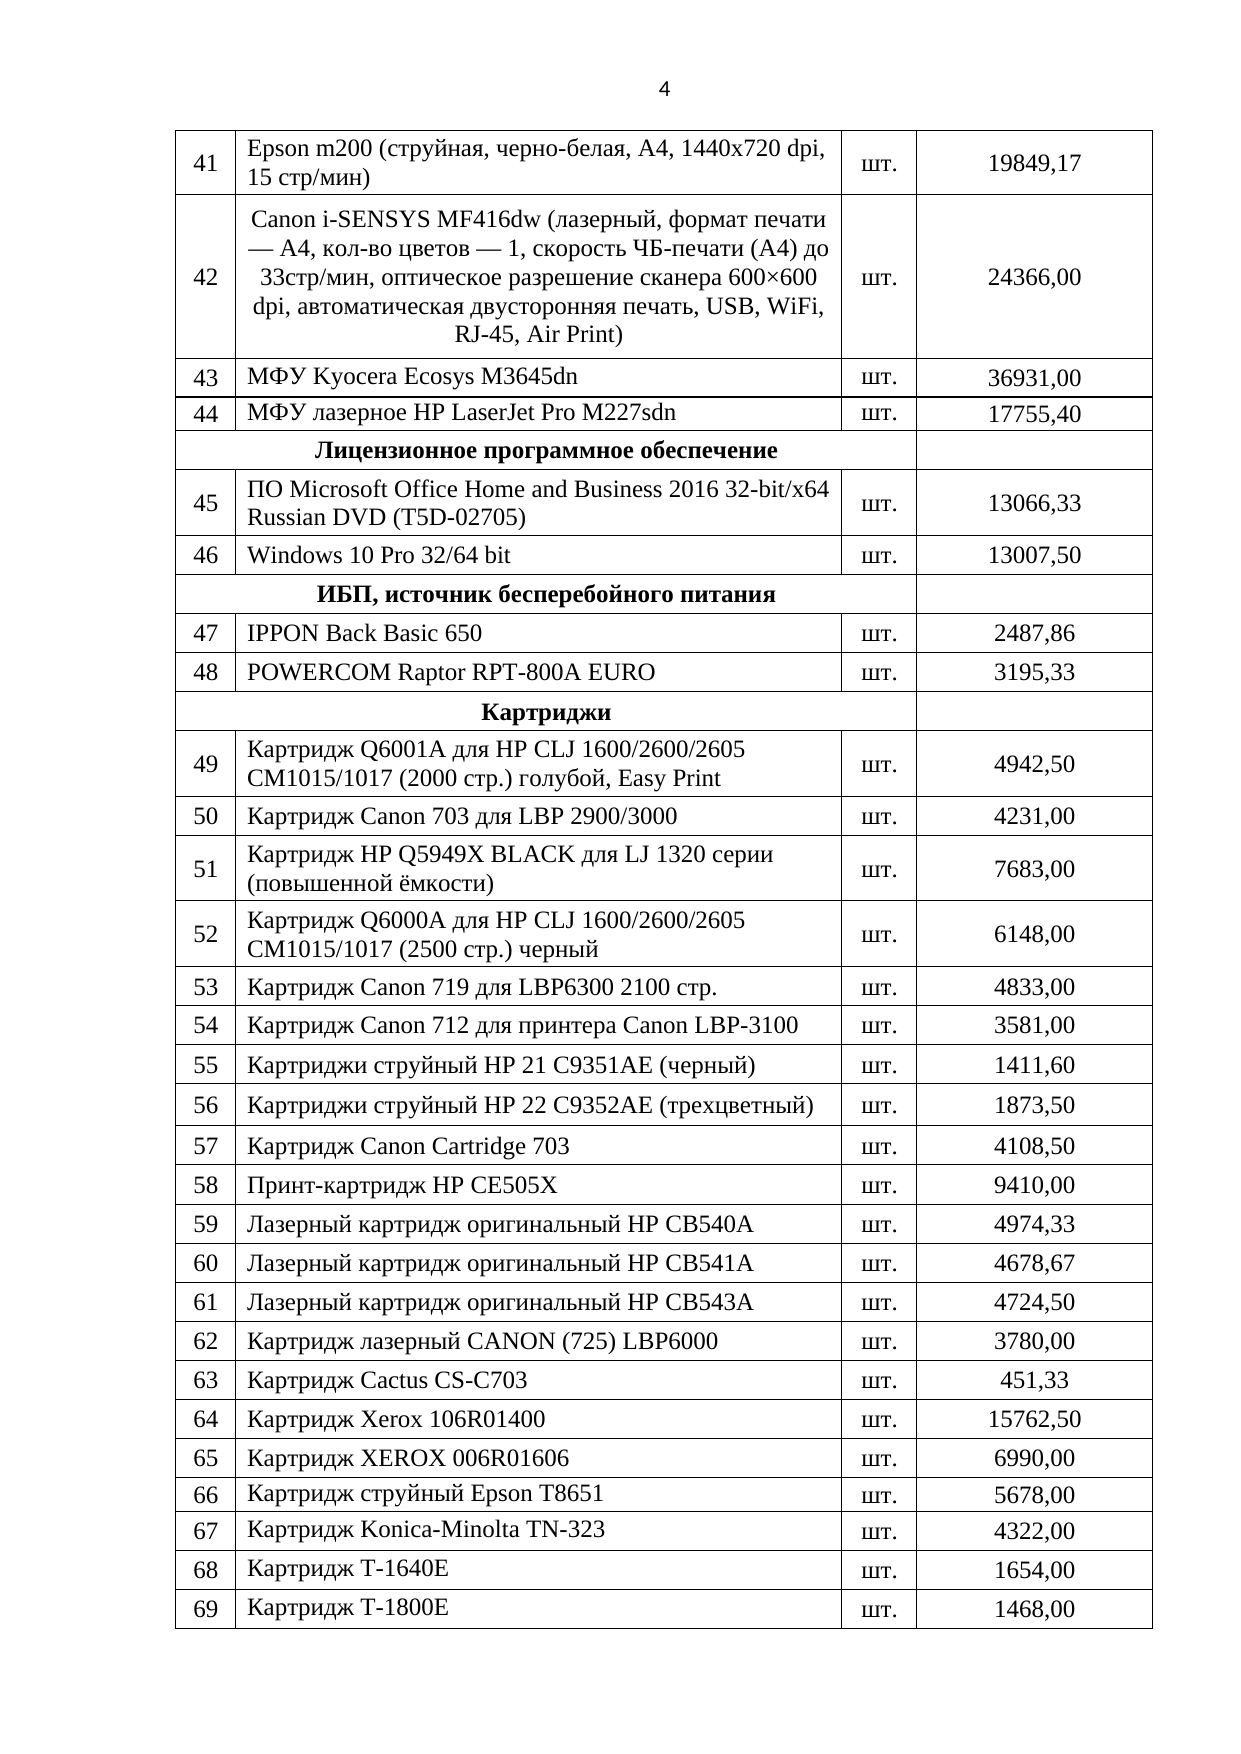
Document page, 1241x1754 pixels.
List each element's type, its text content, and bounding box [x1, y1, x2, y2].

table_cell 50 [176, 797, 235, 835]
table_cell 59 [176, 1205, 235, 1242]
table_cell 15762,50 [917, 1400, 1152, 1438]
table_cell шт. [842, 1478, 916, 1511]
table_cell Лицензионное программное обеспечение [176, 431, 916, 469]
table_cell [917, 431, 1152, 469]
table_cell шт. [842, 536, 916, 574]
table_cell Картридж струйный Epson T8651 [236, 1478, 841, 1511]
table_cell 4231,00 [917, 797, 1152, 835]
table_cell Картридж Canon 712 для принтера Canon LBP-3100 [236, 1006, 841, 1044]
table_cell 51 [176, 836, 235, 900]
table_cell шт. [842, 1244, 916, 1282]
table_cell Лазерный картридж оригинальный HP CB540A [236, 1205, 841, 1242]
table_cell шт. [842, 797, 916, 835]
table_cell шт. [842, 195, 916, 358]
table_cell 4974,33 [917, 1205, 1152, 1242]
table_cell Картридж Canon Cartridge 703 [236, 1126, 841, 1164]
table_cell шт. [842, 901, 916, 966]
table_cell 63 [176, 1361, 235, 1399]
table_cell 1654,00 [917, 1551, 1152, 1589]
table_cell шт. [842, 614, 916, 652]
table_cell Картриджи струйный HP 21 C9351AE (черный) [236, 1045, 841, 1083]
table_cell шт. [842, 1205, 916, 1242]
table_cell Canon i-SENSYS MF416dw (лазерный, формат печати — A4, кол-во цветов — 1, скорость ЧБ-печати (А4) до 33стр/мин, оптическое разрешение сканера 600×600 dpi, автоматическая двусторонняя печать, USB, WiFi, RJ-45, Air Print) [236, 195, 841, 358]
table_cell МФУ Kyocera Ecosys M3645dn [236, 359, 841, 396]
table_cell 36931,00 [917, 359, 1152, 396]
table_cell Картридж Canon 719 для LBP6300 2100 стр. [236, 967, 841, 1005]
table_cell Картридж Q6001A для HP CLJ 1600/2600/2605 CM1015/1017 (2000 стр.) голубой, Easy Print [236, 731, 841, 796]
table_cell 41 [176, 131, 235, 194]
table_cell 49 [176, 731, 235, 796]
table_cell шт. [842, 967, 916, 1005]
table_cell шт. [842, 1590, 916, 1628]
table_cell IPPON Back Basic 650 [236, 614, 841, 652]
table_cell 56 [176, 1084, 235, 1125]
table_cell 46 [176, 536, 235, 574]
table_cell Картридж T-1800E [236, 1590, 841, 1628]
table_cell 67 [176, 1512, 235, 1549]
table_cell 64 [176, 1400, 235, 1438]
table_cell 4322,00 [917, 1512, 1152, 1549]
table_cell шт. [842, 1006, 916, 1044]
table_cell 52 [176, 901, 235, 966]
table_cell [917, 575, 1152, 613]
table_cell Картриджи [176, 692, 916, 730]
table_cell шт. [842, 470, 916, 535]
table_cell 60 [176, 1244, 235, 1282]
table_cell 45 [176, 470, 235, 535]
table_cell 66 [176, 1478, 235, 1511]
table_cell Картридж Canon 703 для LBP 2900/3000 [236, 797, 841, 835]
table_cell шт. [842, 1439, 916, 1477]
table_cell 53 [176, 967, 235, 1005]
table_cell 58 [176, 1165, 235, 1203]
table_cell 6990,00 [917, 1439, 1152, 1477]
table_cell 13007,50 [917, 536, 1152, 574]
table_cell шт. [842, 1084, 916, 1125]
table_cell 48 [176, 653, 235, 691]
table_cell Картриджи струйный HP 22 C9352AE (трехцветный) [236, 1084, 841, 1125]
table_cell 3581,00 [917, 1006, 1152, 1044]
table_cell шт. [842, 1283, 916, 1321]
table_cell Картридж T-1640E [236, 1551, 841, 1589]
table_cell Картридж Cactus CS-C703 [236, 1361, 841, 1399]
table_cell 43 [176, 359, 235, 396]
table_cell шт. [842, 1400, 916, 1438]
table_cell ПО Microsoft Office Home and Business 2016 32-bit/x64 Russian DVD (T5D-02705) [236, 470, 841, 535]
table_cell Epson m200 (струйная, черно-белая, A4, 1440x720 dpi, 15 стр/мин) [236, 131, 841, 194]
table_cell 4678,67 [917, 1244, 1152, 1282]
table_cell Картридж НP Q5949X BLACK для LJ 1320 серии (повышенной ёмкости) [236, 836, 841, 900]
table_cell 44 [176, 398, 235, 430]
table_cell 54 [176, 1006, 235, 1044]
table_cell 2487,86 [917, 614, 1152, 652]
table_cell 451,33 [917, 1361, 1152, 1399]
table_cell 68 [176, 1551, 235, 1589]
table_cell МФУ лазерное HP LaserJet Pro M227sdn [236, 398, 841, 430]
table_cell Лазерный картридж оригинальный HP CB541A [236, 1244, 841, 1282]
table_cell 5678,00 [917, 1478, 1152, 1511]
table_cell 4833,00 [917, 967, 1152, 1005]
table_cell 1468,00 [917, 1590, 1152, 1628]
table_cell 42 [176, 195, 235, 358]
table_cell шт. [842, 731, 916, 796]
table_cell 65 [176, 1439, 235, 1477]
table_cell 13066,33 [917, 470, 1152, 535]
table_cell [917, 692, 1152, 730]
table_cell Картридж лазерный CANON (725) LBP6000 [236, 1322, 841, 1360]
table_cell 62 [176, 1322, 235, 1360]
table_cell Картридж Q6000A для HP CLJ 1600/2600/2605 CM1015/1017 (2500 стр.) черный [236, 901, 841, 966]
table_cell 1411,60 [917, 1045, 1152, 1083]
table_cell 47 [176, 614, 235, 652]
table_cell шт. [842, 653, 916, 691]
table_cell 55 [176, 1045, 235, 1083]
table_cell 24366,00 [917, 195, 1152, 358]
table_cell 6148,00 [917, 901, 1152, 966]
table_cell Принт-картридж HP CE505X [236, 1165, 841, 1203]
table_cell шт. [842, 398, 916, 430]
table_cell шт. [842, 1551, 916, 1589]
table_cell 4108,50 [917, 1126, 1152, 1164]
table_cell Картридж Xerox 106R01400 [236, 1400, 841, 1438]
table_cell ИБП, источник бесперебойного питания [176, 575, 916, 613]
table_cell 7683,00 [917, 836, 1152, 900]
table_cell 4942,50 [917, 731, 1152, 796]
table_cell POWERCOM Raptor RPT-800A EURO [236, 653, 841, 691]
table_cell 1873,50 [917, 1084, 1152, 1125]
table_cell Лазерный картридж оригинальный HP CB543A [236, 1283, 841, 1321]
table_cell шт. [842, 131, 916, 194]
table_cell 19849,17 [917, 131, 1152, 194]
table_cell шт. [842, 1361, 916, 1399]
table_cell шт. [842, 1126, 916, 1164]
table_cell шт. [842, 359, 916, 396]
table_cell 3195,33 [917, 653, 1152, 691]
table_cell 3780,00 [917, 1322, 1152, 1360]
table_cell Картридж Konica-Minolta TN-323 [236, 1512, 841, 1549]
table_cell 17755,40 [917, 398, 1152, 430]
table_cell шт. [842, 1322, 916, 1360]
table_cell 69 [176, 1590, 235, 1628]
table_cell Windows 10 Pro 32/64 bit [236, 536, 841, 574]
table_cell 9410,00 [917, 1165, 1152, 1203]
table_cell шт. [842, 1512, 916, 1549]
table_cell шт. [842, 836, 916, 900]
table_cell 4724,50 [917, 1283, 1152, 1321]
table_cell шт. [842, 1165, 916, 1203]
table_cell шт. [842, 1045, 916, 1083]
table_cell Картридж XEROX 006R01606 [236, 1439, 841, 1477]
table_cell 57 [176, 1126, 235, 1164]
table_cell 61 [176, 1283, 235, 1321]
